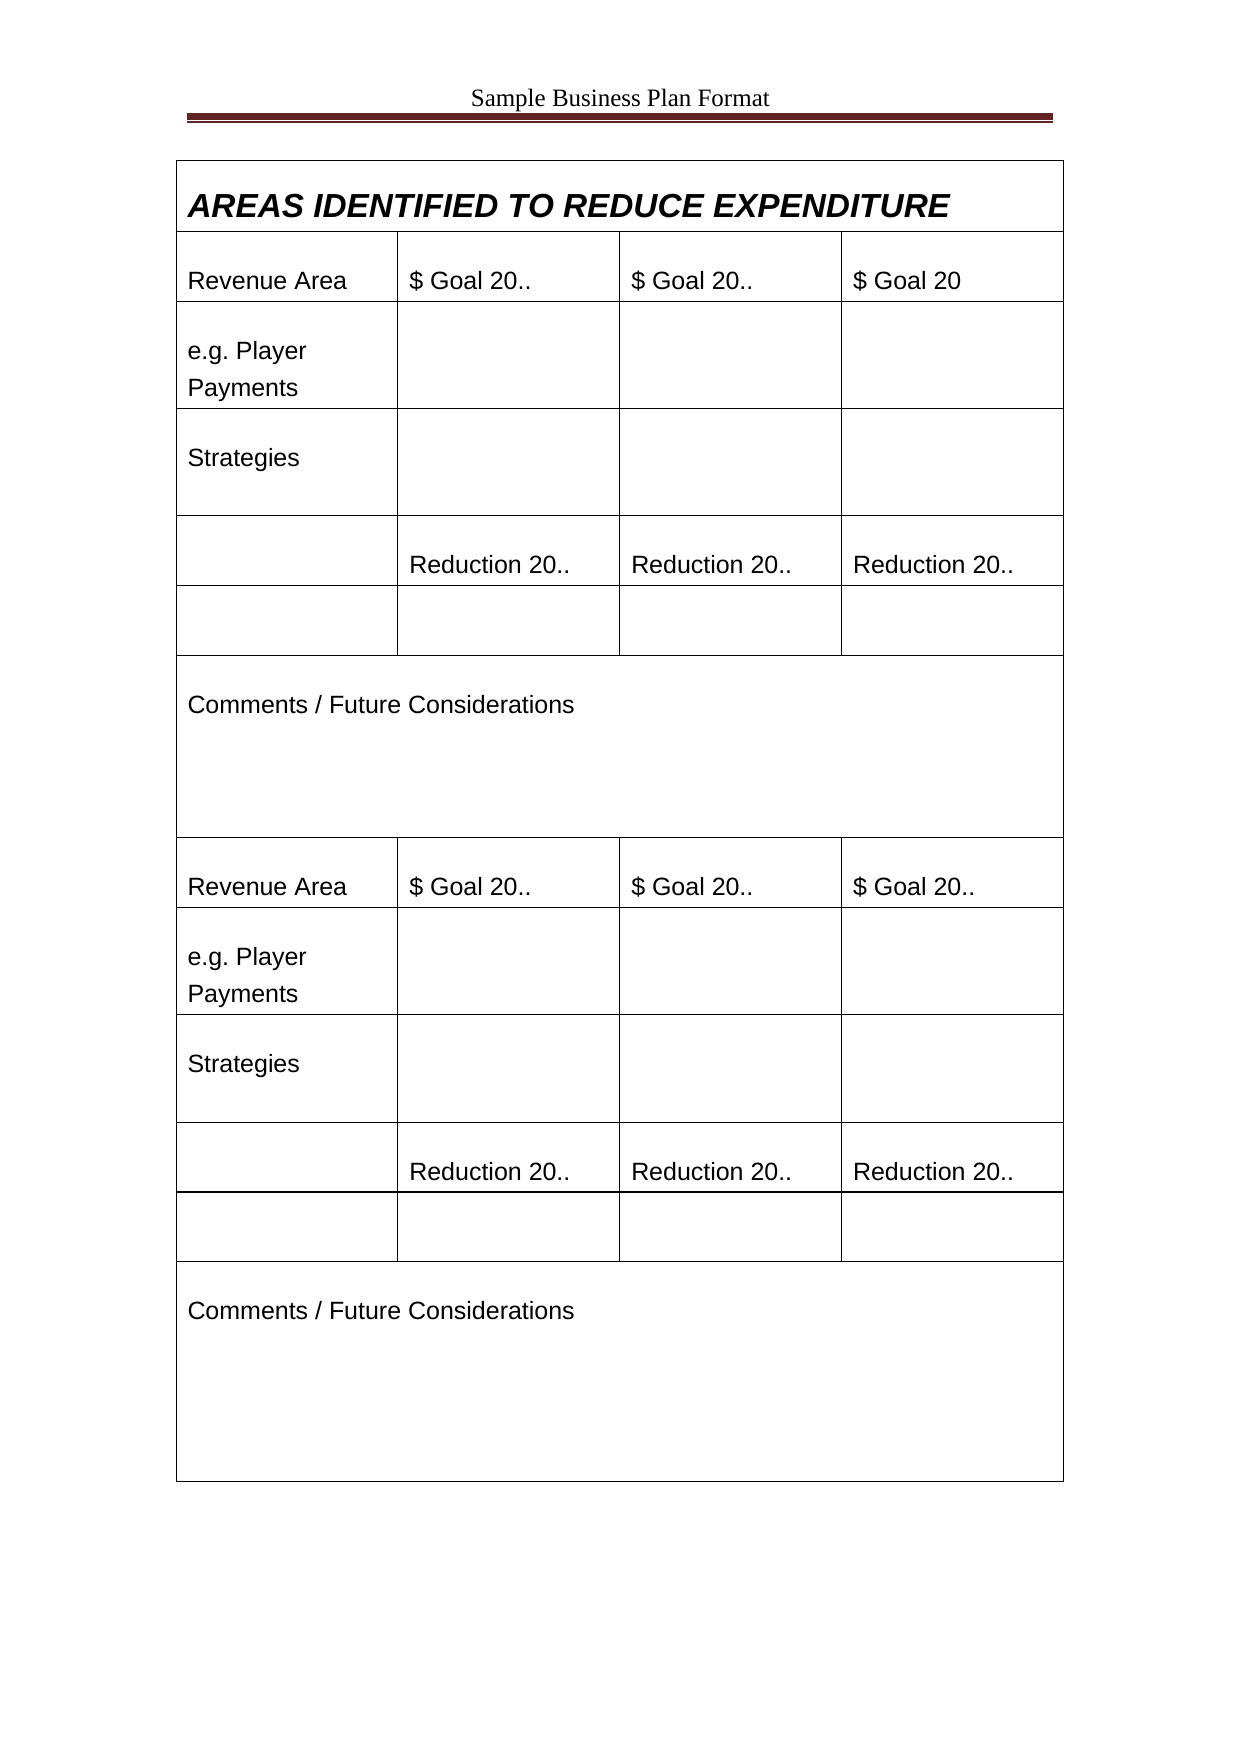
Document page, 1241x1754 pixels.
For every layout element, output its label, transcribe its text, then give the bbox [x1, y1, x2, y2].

table_cell [398, 908, 619, 1014]
table_cell $ Goal 20.. [620, 838, 841, 907]
table_cell $ Goal 20.. [842, 838, 1063, 907]
table_cell $ Goal 20 [842, 232, 1063, 301]
table_cell [620, 908, 841, 1014]
table_cell [398, 409, 619, 515]
table_cell [620, 586, 841, 655]
table_cell [620, 409, 841, 515]
table_cell e.g. Player Payments [177, 908, 397, 1014]
table_cell $ Goal 20.. [398, 232, 619, 301]
table_cell [842, 1015, 1063, 1122]
table_cell Reduction 20.. [620, 516, 841, 585]
table_cell Reduction 20.. [398, 1123, 619, 1191]
table_cell [177, 1123, 397, 1191]
table_cell Strategies [177, 1015, 397, 1122]
table_cell Reduction 20.. [842, 1123, 1063, 1191]
table_cell [177, 516, 397, 585]
table_cell [620, 1015, 841, 1122]
table_cell e.g. Player Payments [177, 302, 397, 408]
table_cell Reduction 20.. [842, 516, 1063, 585]
table_cell Revenue Area [177, 838, 397, 907]
table_cell Comments / Future Considerations [177, 1262, 1063, 1481]
table_cell $ Goal 20.. [620, 232, 841, 301]
table_cell [177, 586, 397, 655]
table_cell Strategies [177, 409, 397, 515]
table_cell [620, 302, 841, 408]
table_cell [177, 1193, 397, 1261]
table_cell [842, 1193, 1063, 1261]
table_cell [842, 586, 1063, 655]
table_cell AREAS IDENTIFIED TO REDUCE EXPENDITURE [177, 161, 1063, 231]
table_cell [398, 1015, 619, 1122]
table_cell [620, 1193, 841, 1261]
table_cell [842, 908, 1063, 1014]
table_cell Revenue Area [177, 232, 397, 301]
table_cell Reduction 20.. [398, 516, 619, 585]
table_cell $ Goal 20.. [398, 838, 619, 907]
table_cell [842, 409, 1063, 515]
table_cell [398, 586, 619, 655]
table_cell [398, 302, 619, 408]
table_cell Reduction 20.. [620, 1123, 841, 1191]
table_cell Comments / Future Considerations [177, 656, 1063, 837]
table_cell [398, 1193, 619, 1261]
table_cell [842, 302, 1063, 408]
